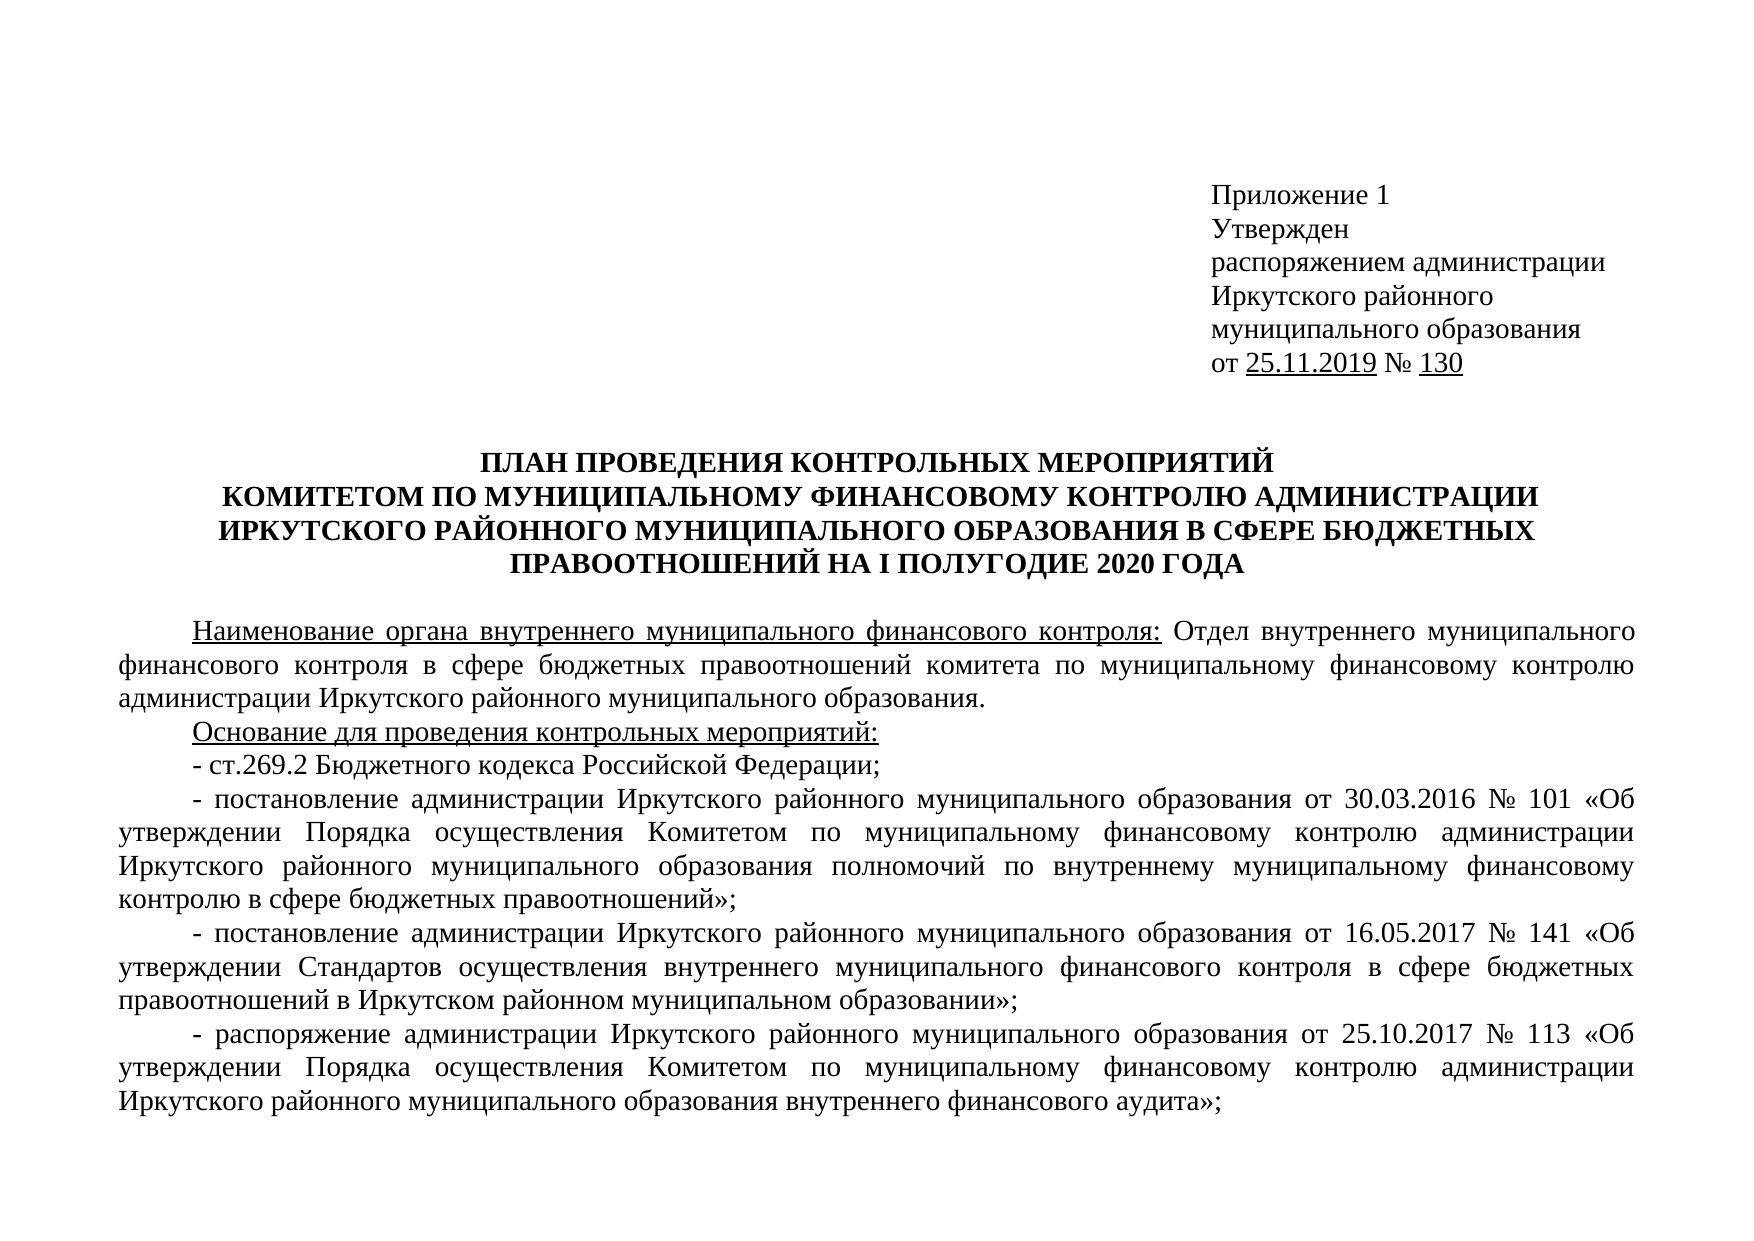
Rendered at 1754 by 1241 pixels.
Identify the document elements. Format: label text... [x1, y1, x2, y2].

text - ст.269.2 Бюджетного кодекса Российской Федерации; [118, 747, 1636, 781]
text - распоряжение администрации Иркутского районного муниципального образования от 25.10.2017 № 113 «Об утверждении Порядка осуществления Комитетом по муниципальному финансовому контролю администрации Иркутского районного муниципального образования внутреннего финансового аудита»; [118, 1016, 1636, 1116]
text - постановление администрации Иркутского районного муниципального образования от 30.03.2016 № 101 «Об утверждении Порядка осуществления Комитетом по муниципальному финансовому контролю администрации Иркутского районного муниципального образования полномочий по внутреннему муниципальному финансовому контролю в сфере бюджетных правоотношений»; [118, 781, 1636, 915]
text ПЛАН ПРОВЕДЕНИЯ КОНТРОЛЬНЫХ МЕРОПРИЯТИЙ [118, 446, 1636, 479]
text КОМИТЕТОМ ПО МУНИЦИПАЛЬНОМУ ФИНАНСОВОМУ КОНТРОЛЮ АДМИНИСТРАЦИИ ИРКУТСКОГО РАЙОННОГО МУНИЦИПАЛЬНОГО ОБРАЗОВАНИЯ В СФЕРЕ БЮДЖЕТНЫХ ПРАВООТНОШЕНИЙ НА I ПОЛУГОДИЕ 2020 ГОДА [118, 479, 1636, 580]
text распоряжением администрации [633, 244, 1636, 278]
text Утвержден [633, 211, 1636, 244]
text - постановление администрации Иркутского районного муниципального образования от 16.05.2017 № 141 «Об утверждении Стандартов осуществления внутреннего муниципального финансового контроля в сфере бюджетных правоотношений в Иркутском районном муниципальном образовании»; [118, 915, 1636, 1016]
text Наименование органа внутреннего муниципального финансового контроля: Отдел внутреннего муниципального финансового контроля в сфере бюджетных правоотношений комитета по муниципальному финансовому контролю администрации Иркутского районного муниципального образования. [118, 613, 1636, 714]
text от 25.11.2019 № 130 [633, 345, 1636, 378]
text Иркутского районного [633, 278, 1636, 311]
text Приложение 1 [633, 177, 1636, 211]
text муниципального образования [633, 311, 1636, 345]
text Основание для проведения контрольных мероприятий: [118, 714, 1636, 747]
